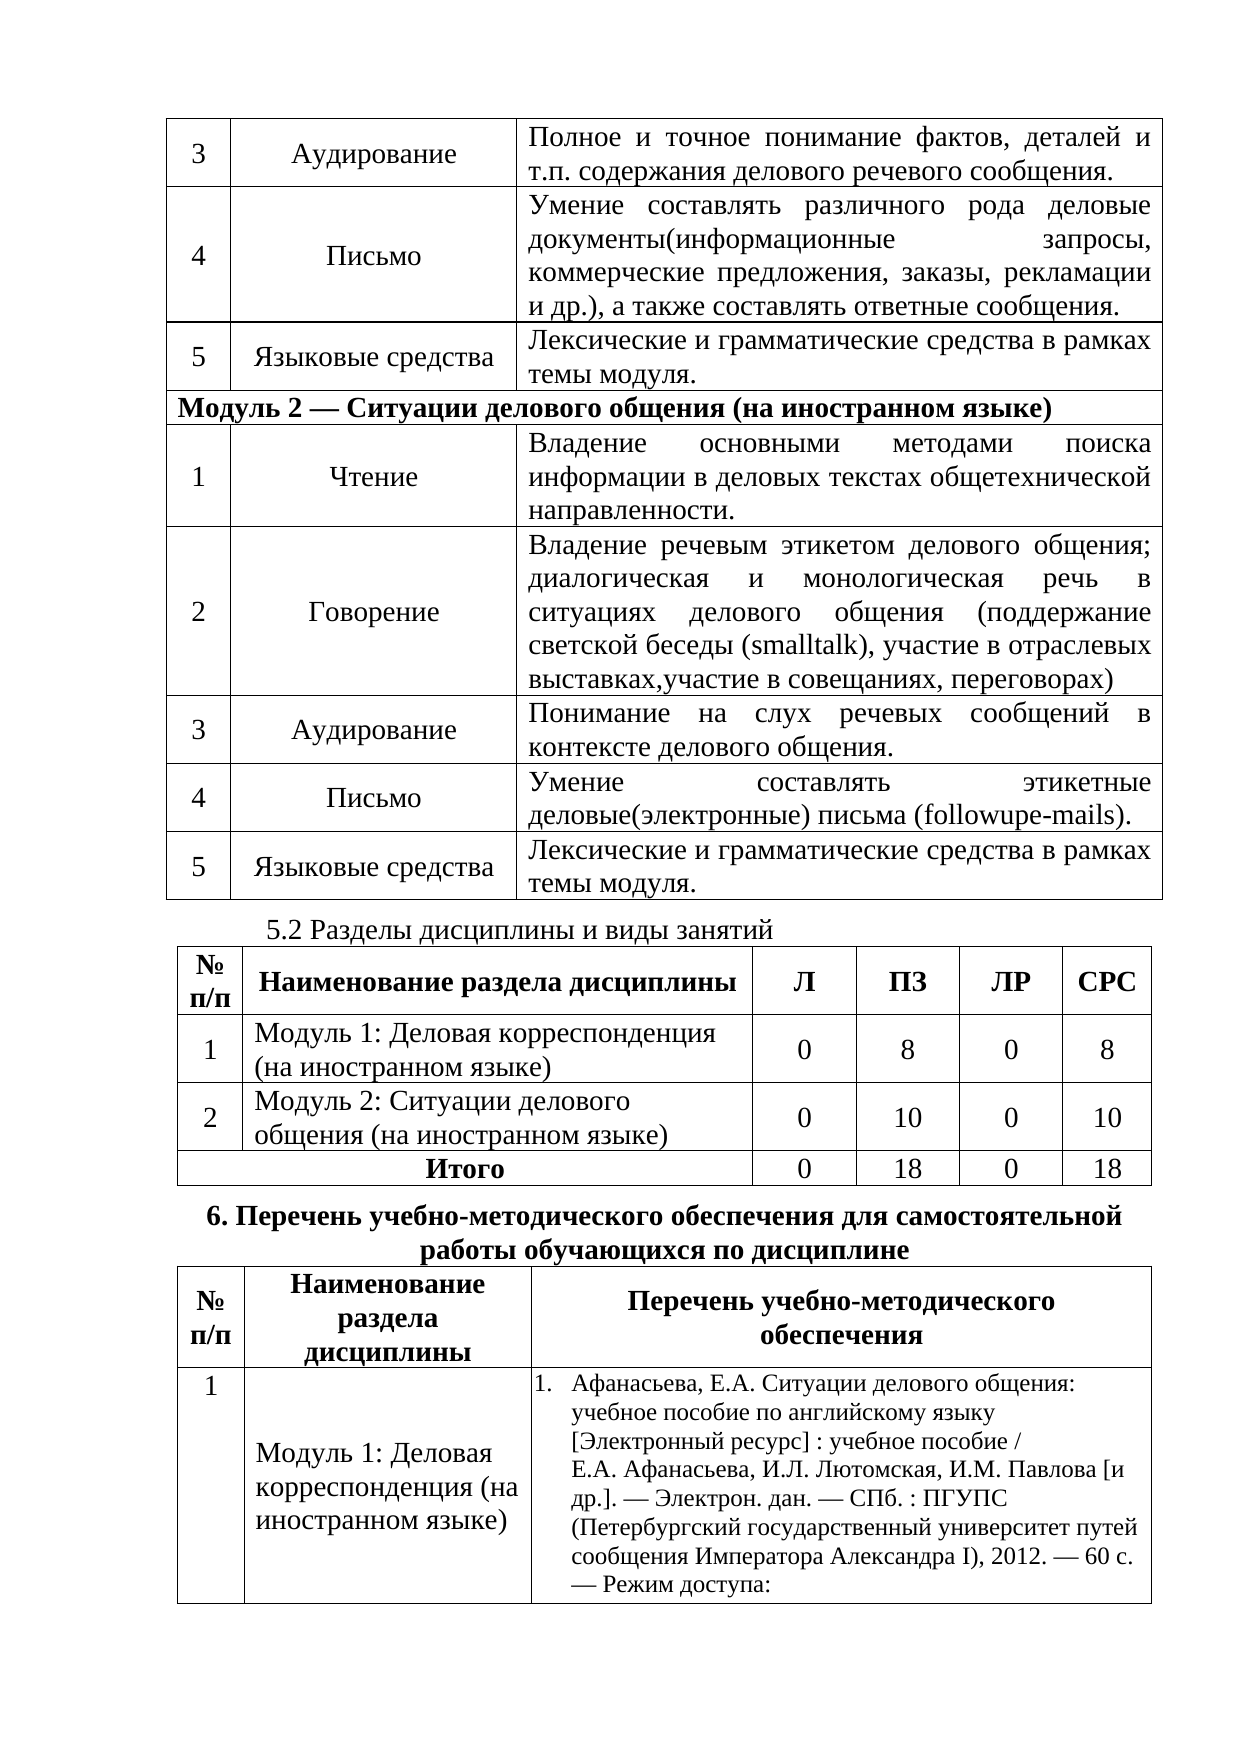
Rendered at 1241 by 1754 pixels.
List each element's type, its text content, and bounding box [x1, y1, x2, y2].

table_cell Языковые средства [231, 323, 516, 389]
table_cell Аудирование [231, 119, 516, 186]
table_cell 4 [167, 764, 230, 831]
table_cell 0 [753, 1151, 856, 1185]
table_cell 4 [167, 187, 230, 321]
table_cell Понимание на слух речевых сообщений в контексте делового общения. [517, 696, 1162, 763]
table_cell 0 [753, 1083, 856, 1150]
table_cell Аудирование [231, 696, 516, 763]
table_cell 1 [178, 1368, 244, 1603]
table_cell 0 [960, 1083, 1062, 1150]
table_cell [532, 1368, 1151, 1603]
table_cell 5 [167, 832, 230, 899]
table_header ЛР [960, 947, 1062, 1014]
table_cell Умение составлять различного рода деловые документы(информационные запросы, коммерческие предложения, заказы, рекламации и др.), а также составлять ответные сообщения. [517, 187, 1162, 321]
table_cell 5 [167, 323, 230, 389]
table_cell 1 [178, 1015, 242, 1082]
table_cell 18 [1063, 1151, 1151, 1185]
table_header Наименование раздела дисциплины [245, 1267, 531, 1367]
table_cell 8 [1063, 1015, 1151, 1082]
table_cell Письмо [231, 187, 516, 321]
table_cell Чтение [231, 425, 516, 526]
table_cell 18 [857, 1151, 959, 1185]
table_cell Лексические и грамматические средства в рамках темы модуля. [517, 832, 1162, 899]
table_cell 0 [960, 1151, 1062, 1185]
table_cell 0 [960, 1015, 1062, 1082]
table_header ПЗ [857, 947, 959, 1014]
table_cell Умение составлять этикетные деловые(электронные) письма (followupe-mails). [517, 764, 1162, 831]
table_cell 1 [167, 425, 230, 526]
table_cell Модуль 2 — Ситуации делового общения (на иностранном языке) [167, 391, 1162, 424]
table_cell Лексические и грамматические средства в рамках темы модуля. [517, 323, 1162, 389]
table_cell Модуль 1: Деловая корреспонденция (на иностранном языке) [243, 1015, 752, 1082]
table_cell 10 [857, 1083, 959, 1150]
text 6. Перечень учебно-методического обеспечения для самостоятельной работы обучающихся по дисциплине [177, 1198, 1152, 1266]
text 5.2 Разделы дисциплины и виды занятий [177, 912, 1152, 946]
table_cell 3 [167, 696, 230, 763]
table_cell 3 [167, 119, 230, 186]
table_cell 10 [1063, 1083, 1151, 1150]
table_header Перечень учебно-методического обеспечения [532, 1267, 1151, 1367]
table_header СРС [1063, 947, 1151, 1014]
table_cell 2 [167, 527, 230, 694]
table_header Наименование раздела дисциплины [243, 947, 752, 1014]
table_cell Полное и точное понимание фактов, деталей и т.п. содержания делового речевого сообщения. [517, 119, 1162, 186]
table_cell 0 [753, 1015, 856, 1082]
table_cell Итого [178, 1151, 752, 1185]
table_cell Говорение [231, 527, 516, 694]
table_header № п/п [178, 947, 242, 1014]
table_cell Модуль 1: Деловая корреспонденция (на иностранном языке) [245, 1368, 531, 1603]
table_cell Языковые средства [231, 832, 516, 899]
table_cell Владение основными методами поиска информации в деловых текстах общетехнической направленности. [517, 425, 1162, 526]
table_header № п/п [178, 1267, 244, 1367]
table_cell 2 [178, 1083, 242, 1150]
table_cell Письмо [231, 764, 516, 831]
table_cell Владение речевым этикетом делового общения; диалогическая и монологическая речь в ситуациях делового общения (поддержание светской беседы (smalltalk), участие в отраслевых выставках,участие в совещаниях, переговорах) [517, 527, 1162, 694]
table_header Л [753, 947, 856, 1014]
table_cell Модуль 2: Ситуации делового общения (на иностранном языке) [243, 1083, 752, 1150]
table_cell 8 [857, 1015, 959, 1082]
